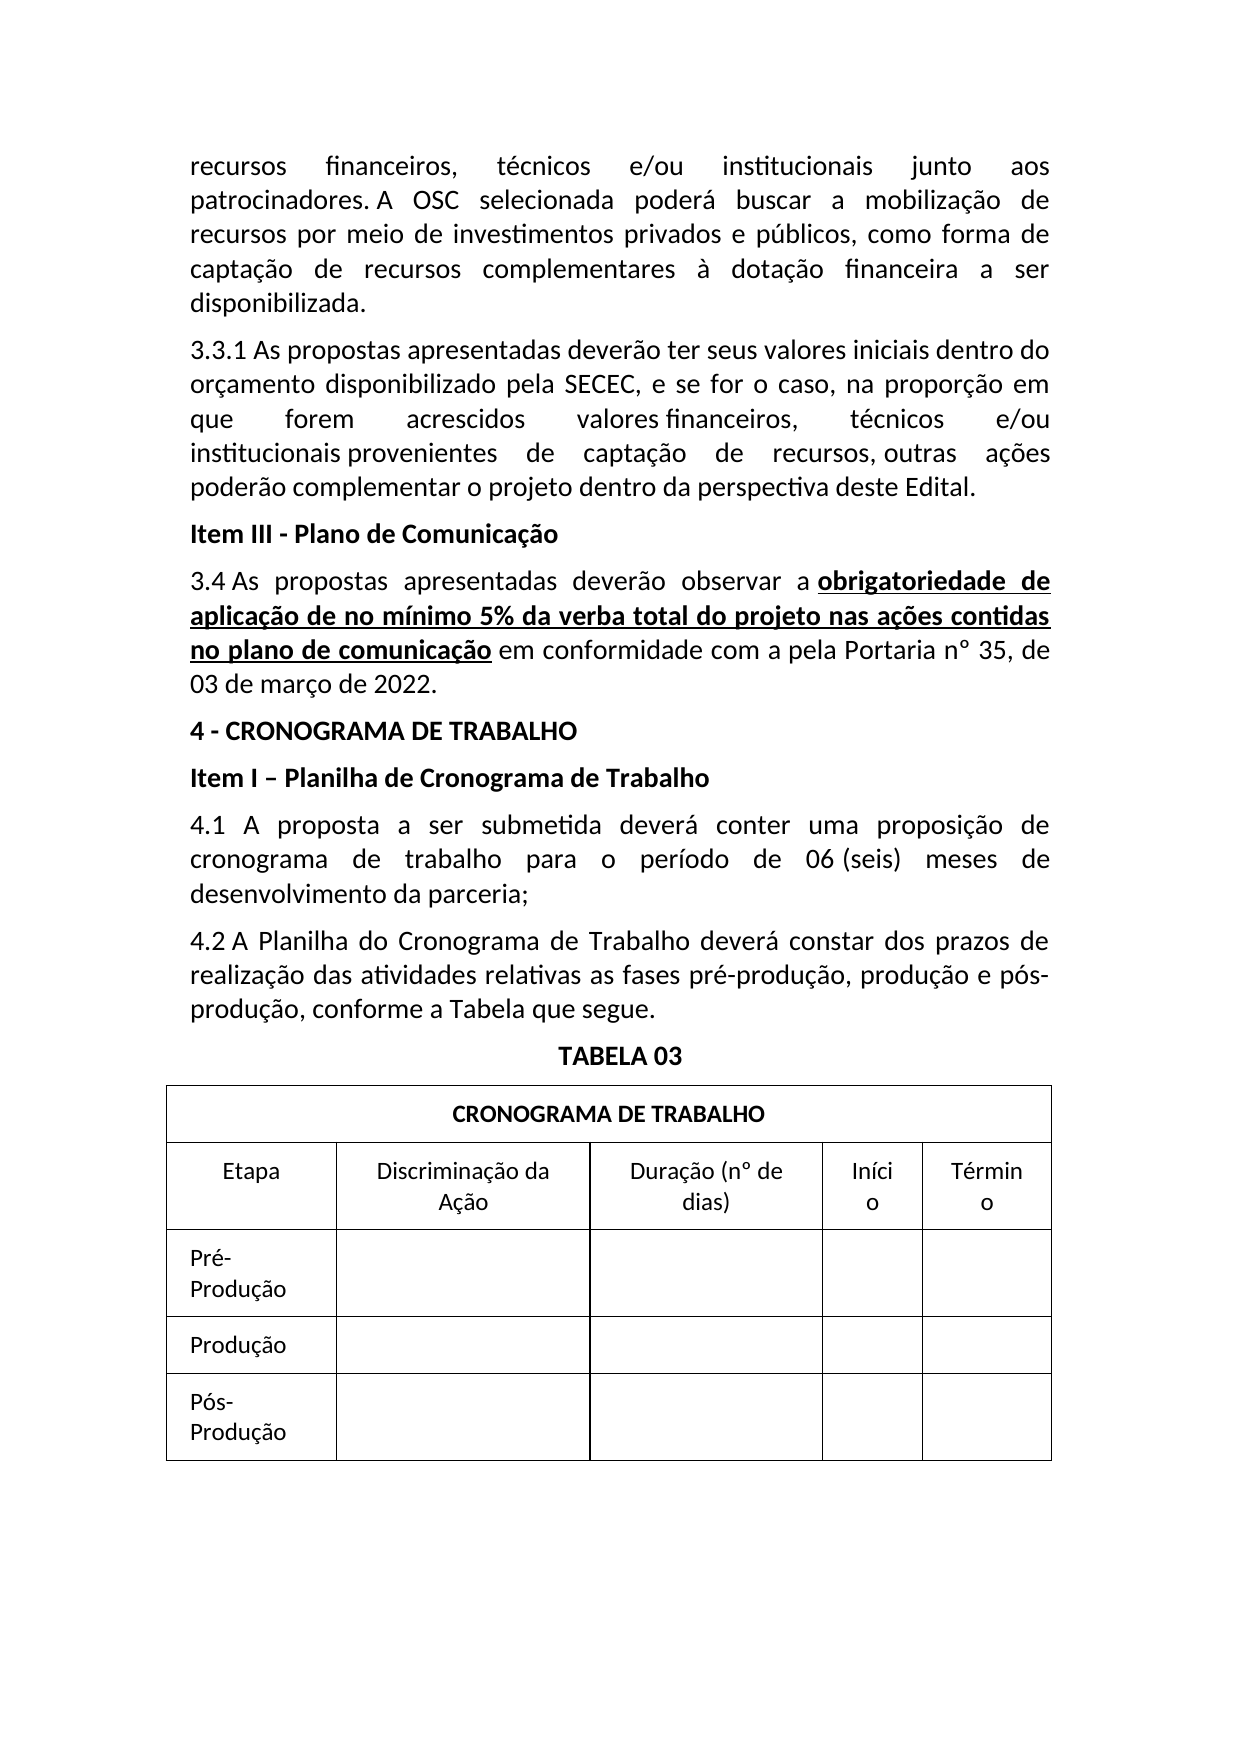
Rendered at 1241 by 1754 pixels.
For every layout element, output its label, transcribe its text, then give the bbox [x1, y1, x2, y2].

table_cell [823, 1317, 922, 1372]
text TABELA 03 [190, 1038, 1051, 1073]
text 4.2 A Planilha do Cronograma de Trabalho deverá constar dos prazos de realização das atividades relativas as fases pré-produção, produção e pós-produção, conforme a Tabela que segue. [190, 923, 1051, 1026]
table_cell Duração (nº de dias) [591, 1143, 822, 1229]
table_cell Término [923, 1143, 1051, 1229]
table_cell [923, 1374, 1051, 1459]
table_cell Pós-Produção [167, 1374, 336, 1459]
text 4 - CRONOGRAMA DE TRABALHO​ [190, 713, 1051, 748]
table_header CRONOGRAMA DE TRABALHO [167, 1086, 1051, 1142]
table_cell [591, 1317, 822, 1372]
table_cell Discriminação da Ação [337, 1143, 589, 1229]
table_cell [337, 1374, 589, 1459]
table_cell [923, 1230, 1051, 1316]
text Item III - Plano de Comunicação [190, 516, 1051, 551]
table_cell Produção [167, 1317, 336, 1372]
table_cell Pré-Produção [167, 1230, 336, 1316]
table_cell [923, 1317, 1051, 1372]
text 4.1 A proposta a ser submetida deverá conter uma proposição de cronograma de trabalho para o período de 06 (seis) meses de desenvolvimento da parceria; [190, 807, 1051, 910]
table_cell [591, 1374, 822, 1459]
table_cell [823, 1230, 922, 1316]
text Item I – Planilha de Cronograma de Trabalho [190, 760, 1051, 794]
text 3.4 As propostas apresentadas deverão observar a obrigatoriedade de aplicação de no mínimo 5% da verba total do projeto nas ações contidas no plano de comunicação em conformidade com a pela Portaria nº 35, de 03 de março de 2022. [190, 563, 1051, 627]
text 3.3.1 As propostas apresentadas deverão ter seus valores iniciais dentro do orçamento disponibilizado pela SECEC, e se for o caso, na proporção em que forem acrescidos valores financeiros, técnicos e/ou institucionais provenientes de captação de recursos, outras ações poderão complementar o projeto dentro da perspectiva deste Edital. [190, 332, 1051, 504]
table_cell [591, 1230, 822, 1316]
table_cell Etapa [167, 1143, 336, 1229]
table_cell Início [823, 1143, 922, 1229]
table_cell [337, 1230, 589, 1316]
text 3.4 As propostas apresentadas deverão observar a obrigatoriedade de aplicação de no mínimo 5% da verba total do projeto nas ações contidas no plano de comunicação em conformidade com a pela Portaria nº 35, de 03 de março de 2022. [190, 629, 1051, 701]
table_cell [823, 1374, 922, 1459]
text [190, 148, 1051, 319]
table_cell [337, 1317, 589, 1372]
